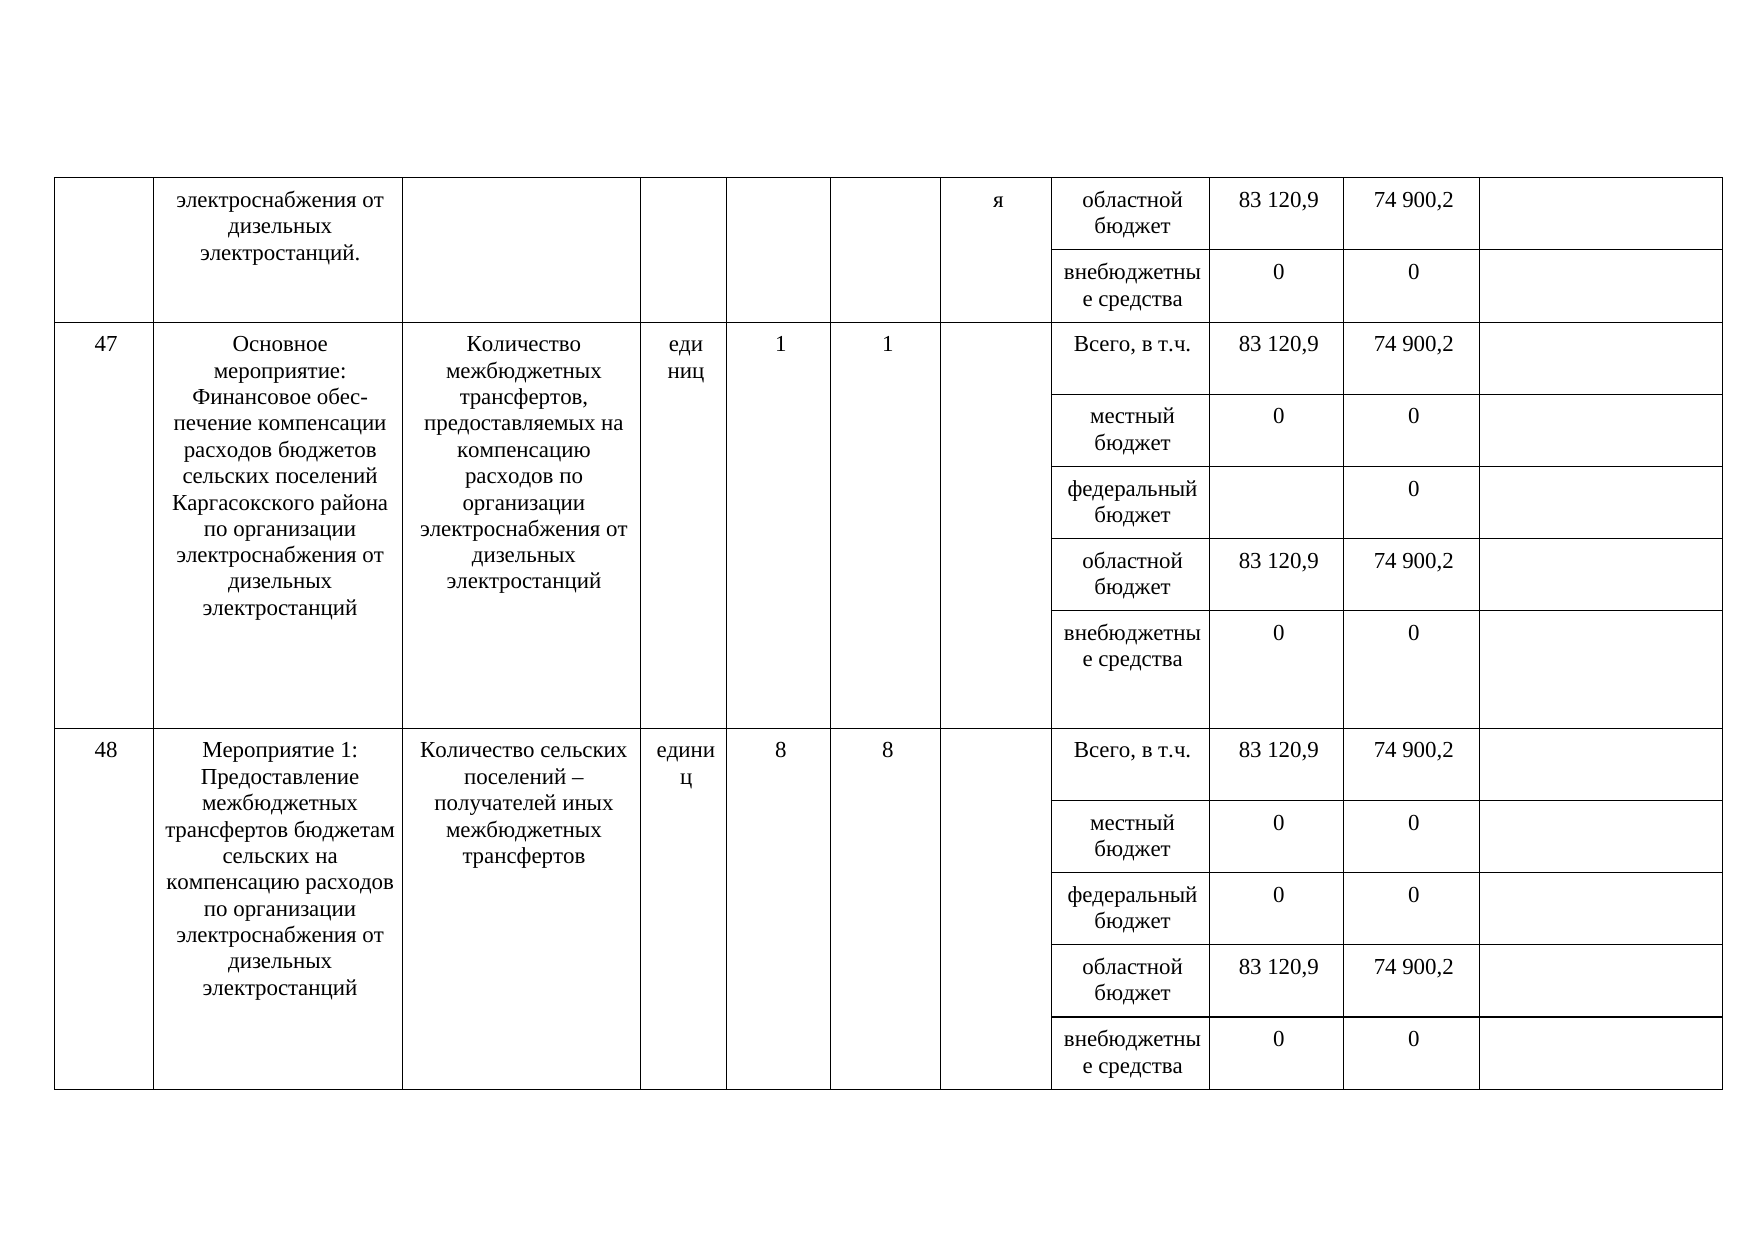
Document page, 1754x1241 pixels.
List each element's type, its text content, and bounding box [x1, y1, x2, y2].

table_cell местный бюджет [1052, 801, 1209, 872]
table_cell [1480, 729, 1722, 800]
table_cell 0 [1344, 250, 1479, 322]
table_cell 83 120,9 [1210, 945, 1343, 1016]
table_cell [1480, 611, 1722, 728]
table_cell федеральный бюджет [1052, 467, 1209, 538]
table_cell 8 [727, 729, 830, 1089]
table_cell 0 [1210, 873, 1343, 944]
table_cell [1480, 250, 1722, 322]
table_cell местный бюджет [1052, 395, 1209, 466]
table_cell [1480, 1018, 1722, 1089]
table_cell 74 900,2 [1344, 539, 1479, 610]
table_cell 0 [1210, 801, 1343, 872]
table_cell 0 [1344, 873, 1479, 944]
table_cell 48 [55, 729, 153, 1089]
table_cell 0 [1344, 467, 1479, 538]
table_cell 0 [1344, 801, 1479, 872]
table_cell [1480, 945, 1722, 1016]
table_cell 74 900,2 [1344, 323, 1479, 394]
table_cell внебюджетные средства [1052, 250, 1209, 322]
table_cell 74 900,2 [1344, 178, 1479, 249]
table_cell 0 [1344, 1018, 1479, 1089]
table_cell 74 900,2 [1344, 945, 1479, 1016]
table_cell [1210, 467, 1343, 538]
table_cell 47 [55, 323, 153, 728]
table_cell 1 [831, 323, 940, 728]
table_cell [1480, 467, 1722, 538]
table_cell еди ниц [641, 323, 726, 728]
table_cell [1480, 873, 1722, 944]
table_cell 0 [1344, 395, 1479, 466]
table_cell областной бюджет [1052, 178, 1209, 249]
table_cell Мероприятие 1: Предоставление межбюджетных трансфертов бюджетам сельских на компенсацию расходов по организации электроснабжения от дизельных электростанций [154, 729, 402, 1089]
table_cell 8 [831, 729, 940, 1089]
table_cell Всего, в т.ч. [1052, 729, 1209, 800]
table_cell 74 900,2 [1344, 729, 1479, 800]
table_cell областной бюджет [1052, 539, 1209, 610]
table_cell [1480, 178, 1722, 249]
table_cell [1480, 395, 1722, 466]
table_cell [1480, 801, 1722, 872]
table_cell 0 [1210, 1018, 1343, 1089]
table_cell 83 120,9 [1210, 729, 1343, 800]
table_cell 0 [1210, 395, 1343, 466]
table_cell Всего, в т.ч. [1052, 323, 1209, 394]
table_cell внебюджетные средства [1052, 1018, 1209, 1089]
table_cell 1 [727, 323, 830, 728]
table_cell 83 120,9 [1210, 323, 1343, 394]
table_cell областной бюджет [1052, 945, 1209, 1016]
table_cell федеральный бюджет [1052, 873, 1209, 944]
table_cell [941, 323, 1051, 728]
table_cell 0 [1210, 611, 1343, 728]
table_cell внебюджетные средства [1052, 611, 1209, 728]
table_cell Количество межбюджетных трансфертов, предоставляемых на компенсацию расходов по организации электроснабжения от дизельных электростанций [403, 323, 640, 728]
table_cell Количество сельских поселений – получателей иных межбюджетных трансфертов [403, 729, 640, 1089]
table_cell [941, 729, 1051, 1089]
table_cell 83 120,9 [1210, 178, 1343, 249]
table_cell [1480, 539, 1722, 610]
table_cell единиц [641, 729, 726, 1089]
table_cell 83 120,9 [1210, 539, 1343, 610]
table_cell Основное мероприятие: Финансовое обес-печение компенсации расходов бюджетов сельских поселений Каргасокского района по организации электроснабжения от дизельных электростанций [154, 323, 402, 728]
table_cell 0 [1210, 250, 1343, 322]
table_cell 0 [1344, 611, 1479, 728]
table_cell [1480, 323, 1722, 394]
